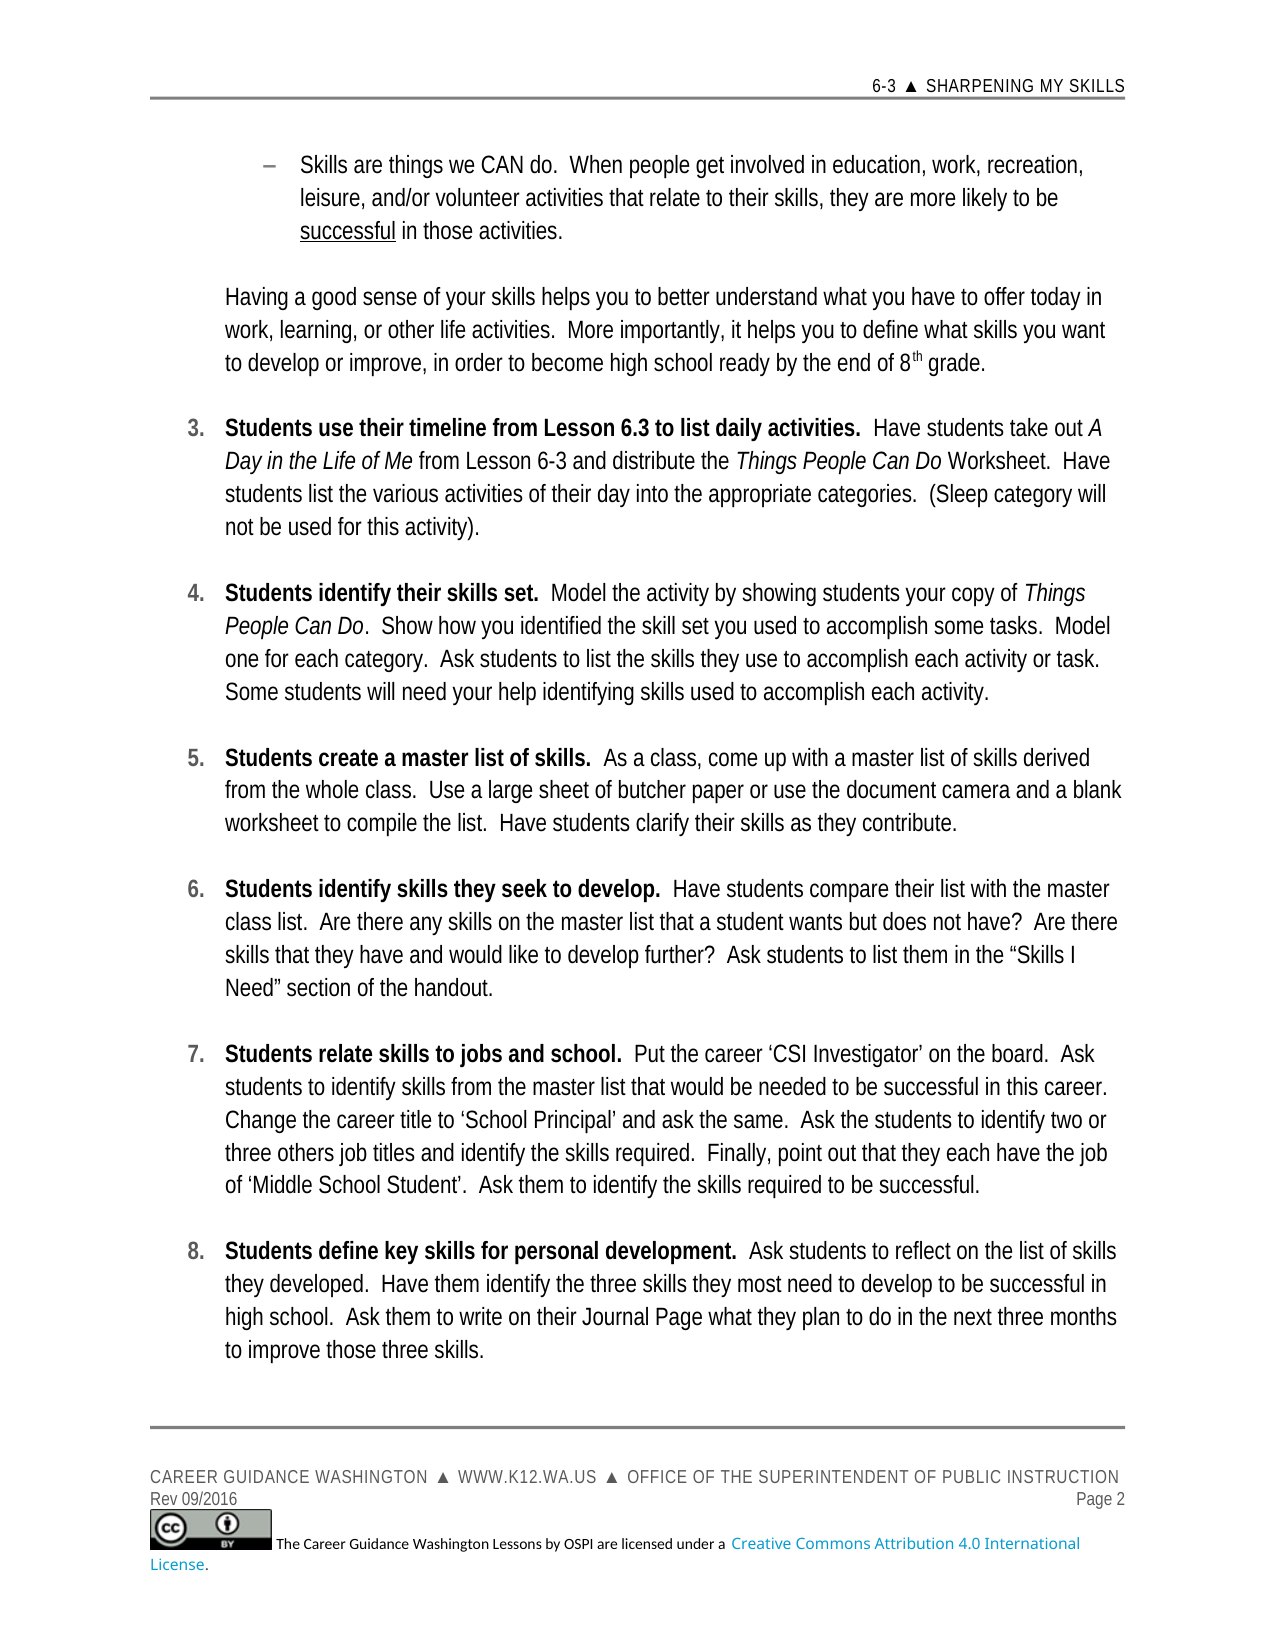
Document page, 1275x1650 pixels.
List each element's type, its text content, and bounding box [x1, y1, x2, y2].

list Students identify their skills set. Model the activity by showing students your copy of Things People Can Do. Show how you identified the skill set you used to accomplish some tasks. Model one for each category. Ask students to list the skills they use to accomplish each activity or task. Some students will need your help identifying skills used to accomplish each activity. [187, 578, 1125, 705]
list Skills are things we CAN do. When people get involved in education, work, recreation, leisure, and/or volunteer activities that relate to their skills, they are more likely to be successful in those activities. [262, 150, 1125, 244]
picture [150, 1509, 272, 1550]
picture [945, 1540, 950, 1549]
list Students relate skills to jobs and school. Put the career ‘CSI Investigator’ on the board. Ask students to identify skills from the master list that would be needed to be successful in this career. Change the career title to ‘School Principal’ and ask the same. Ask the students to identify two or three others job titles and identify the skills required. Finally, point out that they each have the job of ‘Middle School Student’. Ask them to identify the skills required to be successful. [187, 1039, 1125, 1199]
picture [990, 1540, 995, 1549]
picture [815, 1540, 820, 1549]
list Students identify skills they seek to develop. Have students compare their list with the master class list. Are there any skills on the master list that a student wants but does not have? Are there skills that they have and would like to develop further? Ask students to list them in the “Skills I Need” section of the handout. [187, 874, 1125, 1002]
list Students create a master list of skills. As a class, come up with a master list of skills derived from the whole class. Use a large sheet of butcher paper or use the document camera and a blank worksheet to compile the list. Have students clarify their skills as they contribute. [187, 743, 1125, 837]
list Students use their timeline from Lesson 6.3 to list daily activities. Have students take out A Day in the Life of Me from Lesson 6-3 and distribute the Things People Can Do Worksheet. Have students list the various activities of their day into the appropriate categories. (Sleep category will not be used for this activity). [187, 413, 1125, 541]
list Having a good sense of your skills helps you to better understand what you have to offer today in work, learning, or other life activities. More importantly, it helps you to define what skills you want to develop or improve, in order to become high school ready by the end of 8th grade. [225, 282, 1125, 376]
picture [1038, 1539, 1043, 1549]
list Students define key skills for personal development. Ask students to reflect on the list of skills they developed. Have them identify the three skills they most need to develop to be successful in high school. Ask them to write on their Journal Page what they plan to do in the next three months to improve those three skills. [187, 1236, 1125, 1364]
